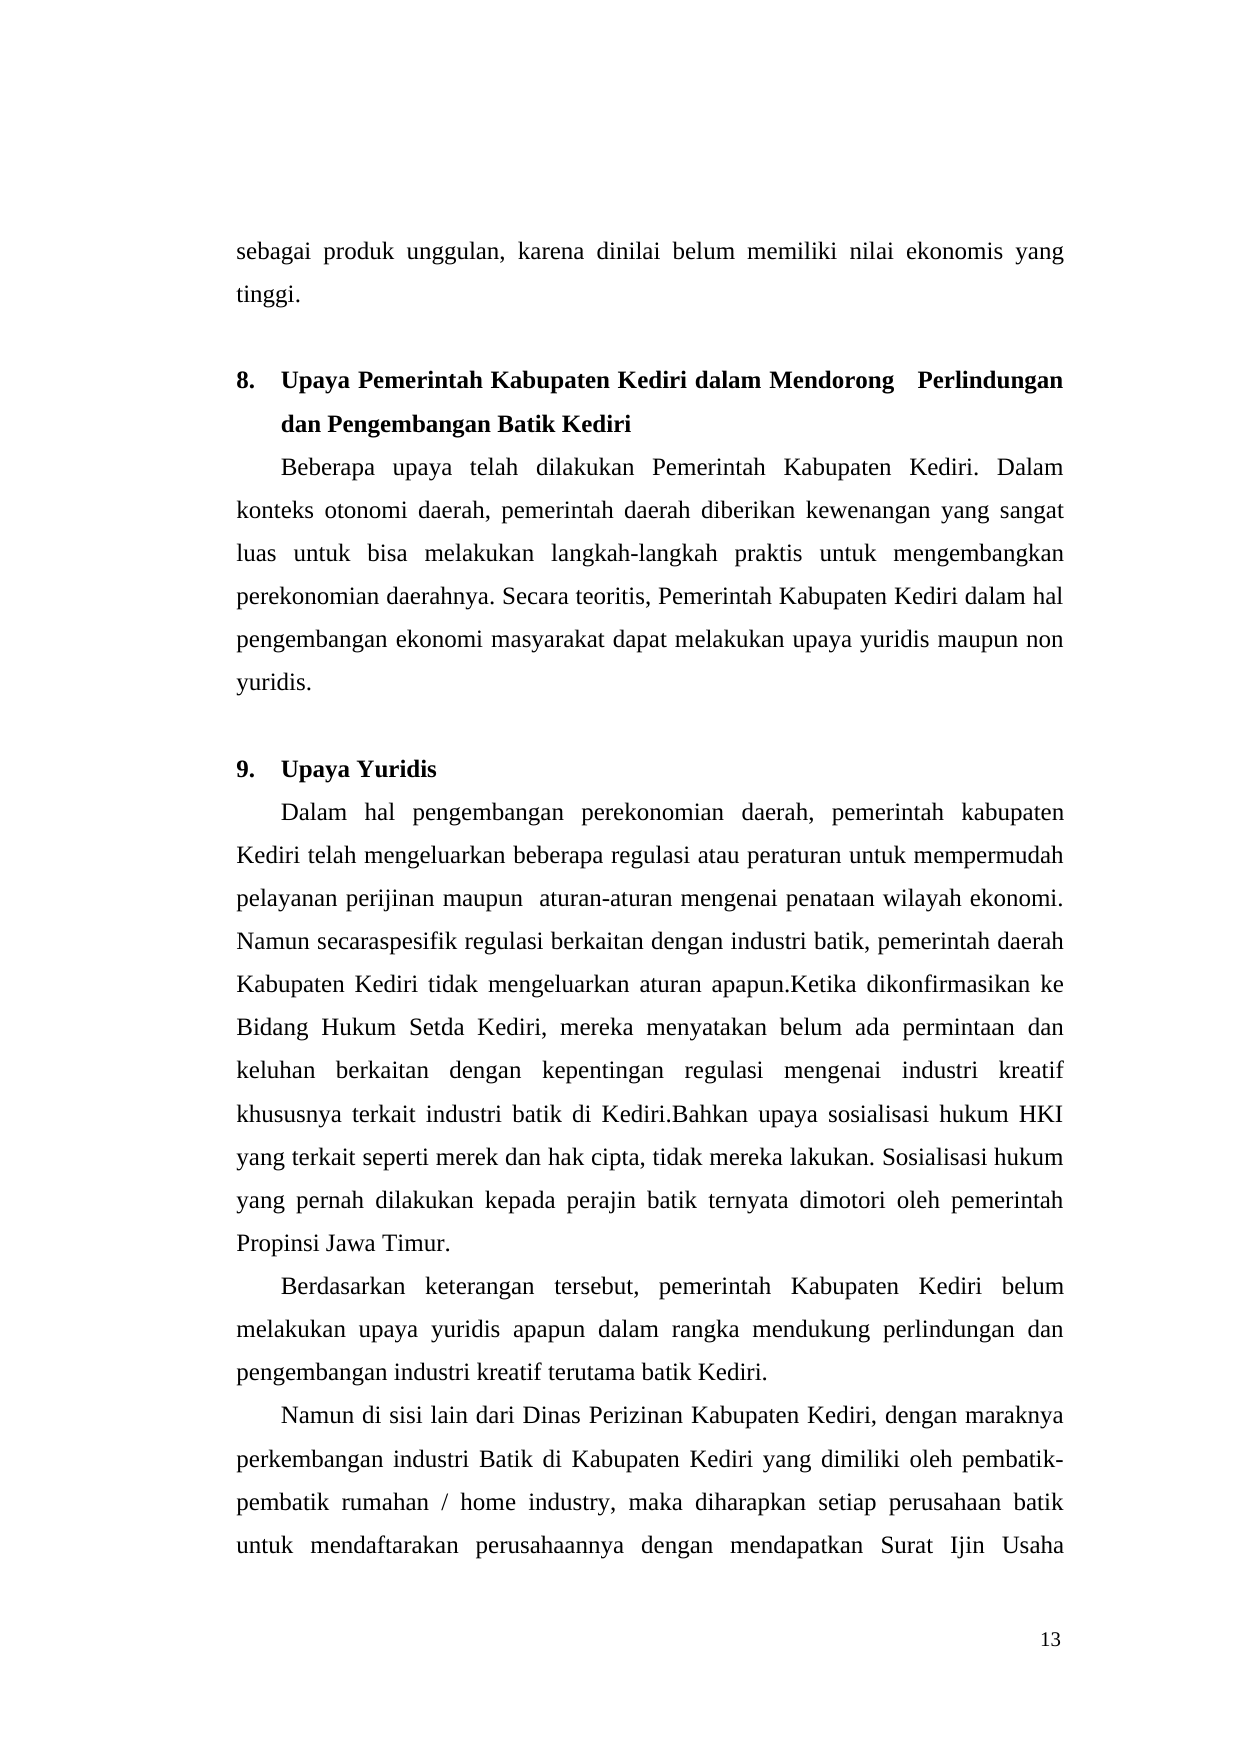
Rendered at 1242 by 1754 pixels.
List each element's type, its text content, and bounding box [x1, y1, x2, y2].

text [236, 236, 1064, 308]
list Upaya Yuridis [236, 754, 1064, 782]
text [236, 1401, 1064, 1559]
text Beberapa upaya telah dilakukan Pemerintah Kabupaten Kediri. Dalam konteks otonomi daerah, pemerintah daerah diberikan kewenangan yang sangat luas untuk bisa melakukan langkah-langkah praktis untuk mengembangkan perekonomian daerahnya. Secara teoritis, Pemerintah Kabupaten Kediri dalam hal pengembangan ekonomi masyarakat dapat melakukan upaya yuridis maupun non yuridis. [236, 452, 1064, 696]
text Dalam hal pengembangan perekonomian daerah, pemerintah kabupaten Kediri telah mengeluarkan beberapa regulasi atau peraturan untuk mempermudah pelayanan perijinan maupun aturan-aturan mengenai penataan wilayah ekonomi. Namun secaraspesifik regulasi berkaitan dengan industri batik, pemerintah daerah Kabupaten Kediri tidak mengeluarkan aturan apapun.Ketika dikonfirmasikan ke Bidang Hukum Setda Kediri, mereka menyatakan belum ada permintaan dan keluhan berkaitan dengan kepentingan regulasi mengenai industri kreatif khususnya terkait industri batik di Kediri.Bahkan upaya sosialisasi hukum HKI yang terkait seperti merek dan hak cipta, tidak mereka lakukan. Sosialisasi hukum yang pernah dilakukan kepada perajin batik ternyata dimotori oleh pemerintah Propinsi Jawa Timur. [236, 797, 1064, 1257]
text Berdasarkan keterangan tersebut, pemerintah Kabupaten Kediri belum melakukan upaya yuridis apapun dalam rangka mendukung perlindungan dan pengembangan industri kreatif terutama batik Kediri. [236, 1271, 1064, 1386]
list Upaya Pemerintah Kabupaten Kediri dalam Mendorong Perlindungan dan Pengembangan Batik Kediri [236, 366, 1064, 437]
